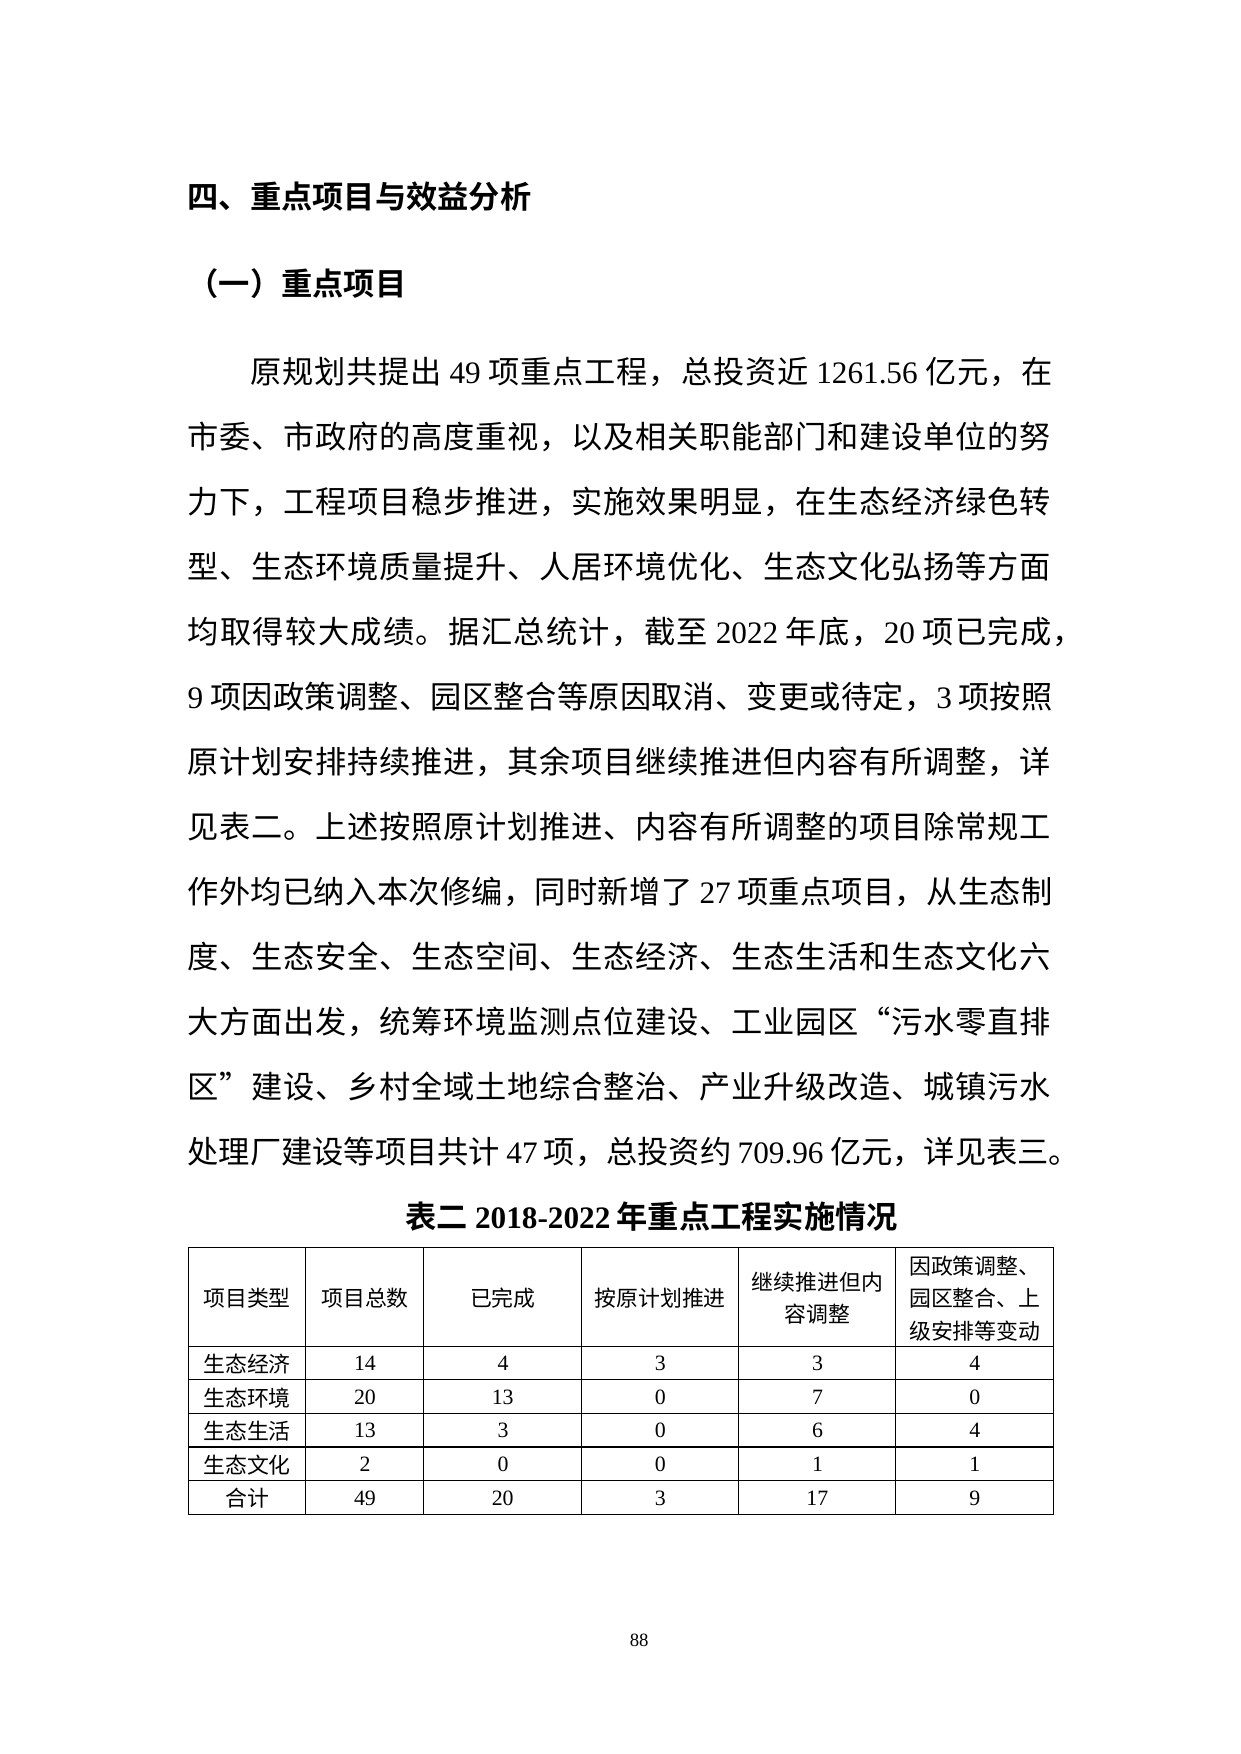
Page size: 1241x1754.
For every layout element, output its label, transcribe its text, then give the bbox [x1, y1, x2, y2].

table_cell 4 [896, 1414, 1053, 1446]
table_cell 1 [739, 1448, 895, 1480]
table_cell 20 [306, 1380, 423, 1413]
table_header 因政策调整、园区整合、上级安排等变动 [896, 1248, 1053, 1346]
table_cell 6 [739, 1414, 895, 1446]
table_header 已完成 [424, 1248, 581, 1346]
table_cell 3 [739, 1347, 895, 1379]
table_cell 0 [582, 1414, 738, 1446]
table_cell 0 [896, 1380, 1053, 1413]
table_cell 0 [582, 1380, 738, 1413]
table_cell 9 [896, 1481, 1053, 1513]
table_cell 14 [306, 1347, 423, 1379]
table_cell 生态文化 [189, 1448, 305, 1480]
table_cell 13 [424, 1380, 581, 1413]
table_cell 3 [582, 1347, 738, 1379]
table_cell 生态经济 [189, 1347, 305, 1379]
table_cell 0 [582, 1448, 738, 1480]
table_cell 合计 [189, 1481, 305, 1513]
subtitle 四、重点项目与效益分析 [187, 162, 1053, 227]
table_cell 生态环境 [189, 1380, 305, 1413]
table_cell 4 [896, 1347, 1053, 1379]
table_cell 49 [306, 1481, 423, 1513]
text 原规划共提出49项重点工程，总投资近1261.56亿元，在市委、市政府的高度重视，以及相关职能部门和建设单位的努力下，工程项目稳步推进，实施效果明显，在生态经济绿色转型、生态环境质量提升、人居环境优化、生态文化弘扬等方面均取得较大成绩。据汇总统计，截至2022年底，20项已完成，9项因政策调整、园区整合等原因取消、变更或待定，3项按照原计划安排持续推进，其余项目继续推进但内容有所调整，详见表二。上述按照原计划推进、内容有所调整的项目除常规工作外均已纳入本次修编，同时新增了27项重点项目，从生态制度、生态安全、生态空间、生态经济、生态生活和生态文化六大方面出发，统筹环境监测点位建设、工业园区“污水零直排区”建设、乡村全域土地综合整治、产业升级改造、城镇污水处理厂建设等项目共计47项，总投资约709.96亿元，详见表三。 [187, 337, 1053, 1182]
table_cell 0 [424, 1448, 581, 1480]
table_cell 3 [582, 1481, 738, 1513]
table_cell 20 [424, 1481, 581, 1513]
text 表二 2018-2022年重点工程实施情况 [187, 1182, 1053, 1247]
table_cell 4 [424, 1347, 581, 1379]
subtitle （一）重点项目 [187, 249, 1053, 314]
table_cell 17 [739, 1481, 895, 1513]
table_header 项目类型 [189, 1248, 305, 1346]
table_header 继续推进但内容调整 [739, 1248, 895, 1346]
table_header 按原计划推进 [582, 1248, 738, 1346]
table_cell 7 [739, 1380, 895, 1413]
table_cell 2 [306, 1448, 423, 1480]
table_header 项目总数 [306, 1248, 423, 1346]
table_cell 1 [896, 1448, 1053, 1480]
table_cell 13 [306, 1414, 423, 1446]
table_cell 生态生活 [189, 1414, 305, 1446]
table_cell 3 [424, 1414, 581, 1446]
